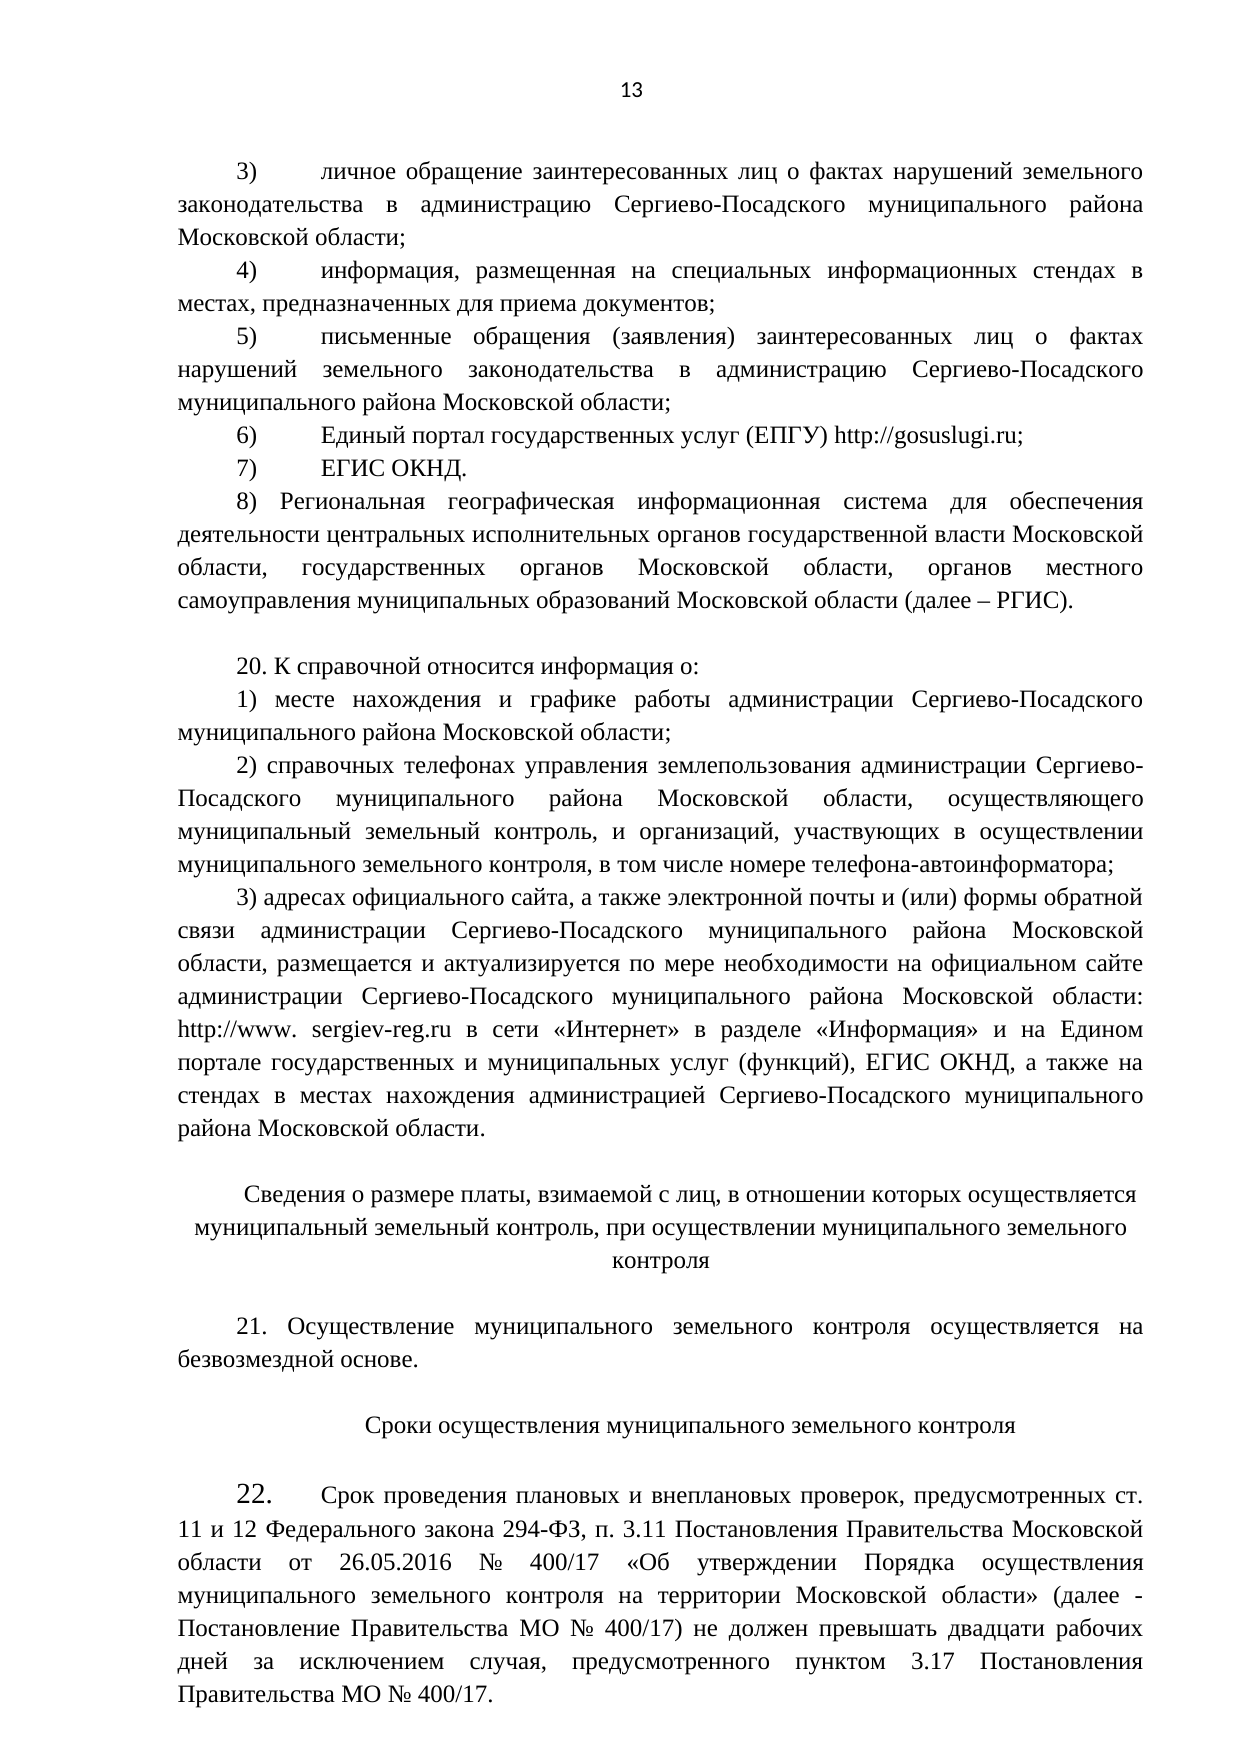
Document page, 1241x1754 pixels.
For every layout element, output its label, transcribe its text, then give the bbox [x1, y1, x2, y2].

text 20. К справочной относится информация о: [177, 651, 1144, 680]
text 3) адресах официального сайта, а также электронной почты и (или) формы обратной связи администрации Сергиево-Посадского муниципального района Московской области, размещается и актуализируется по мере необходимости на официальном сайте администрации Сергиево-Посадского муниципального района Московской области: http://www. sergiev-reg.ru в сети «Интернет» в разделе «Информация» и на Едином портале государственных и муниципальных услуг (функций), ЕГИС ОКНД, а также на стендах в местах нахождения администрацией Сергиево-Посадского муниципального района Московской области. [177, 882, 1144, 1142]
text 21. Осуществление муниципального земельного контроля осуществляется на безвозмездной основе. [177, 1311, 1144, 1373]
text 6) Единый портал государственных услуг (ЕПГУ) http://gosuslugi.ru; [177, 420, 1144, 449]
list Сведения о размере платы, взимаемой с лиц, в отношении которых осуществляется муниципальный земельный контроль, при осуществлении муниципального земельного контроля [177, 1179, 1144, 1274]
list Срок проведения плановых и внеплановых проверок, предусмотренных ст. 11 и 12 Федерального закона 294-ФЗ, п. 3.11 Постановления Правительства Московской области от 26.05.2016 № 400/17 «Об утверждении Порядка осуществления муниципального земельного контроля на территории Московской области» (далее - Постановление Правительства МО № 400/17) не должен превышать двадцати рабочих дней за исключением случая, предусмотренного пунктом 3.17 Постановления Правительства МО № 400/17. [177, 1477, 1144, 1708]
text 2) справочных телефонах управления землепользования администрации Сергиево-Посадского муниципального района Московской области, осуществляющего муниципальный земельный контроль, и организаций, участвующих в осуществлении муниципального земельного контроля, в том числе номере телефона-автоинформатора; [177, 750, 1144, 878]
text 3) личное обращение заинтересованных лиц о фактах нарушений земельного законодательства в администрацию Сергиево-Посадского муниципального района Московской области; [177, 156, 1144, 251]
text 5) письменные обращения (заявления) заинтересованных лиц о фактах нарушений земельного законодательства в администрацию Сергиево-Посадского муниципального района Московской области; [177, 321, 1144, 416]
subtitle Сроки осуществления муниципального земельного контроля [177, 1411, 1144, 1439]
text 7) ЕГИС ОКНД. [177, 453, 1144, 482]
text 8) Региональная географическая информационная система для обеспечения деятельности центральных исполнительных органов государственной власти Московской области, государственных органов Московской области, органов местного самоуправления муниципальных образований Московской области (далее – РГИС). [177, 486, 1144, 614]
text 1) месте нахождения и графике работы администрации Сергиево-Посадского муниципального района Московской области; [177, 684, 1144, 746]
text 4) информация, размещенная на специальных информационных стендах в местах, предназначенных для приема документов; [177, 255, 1144, 317]
